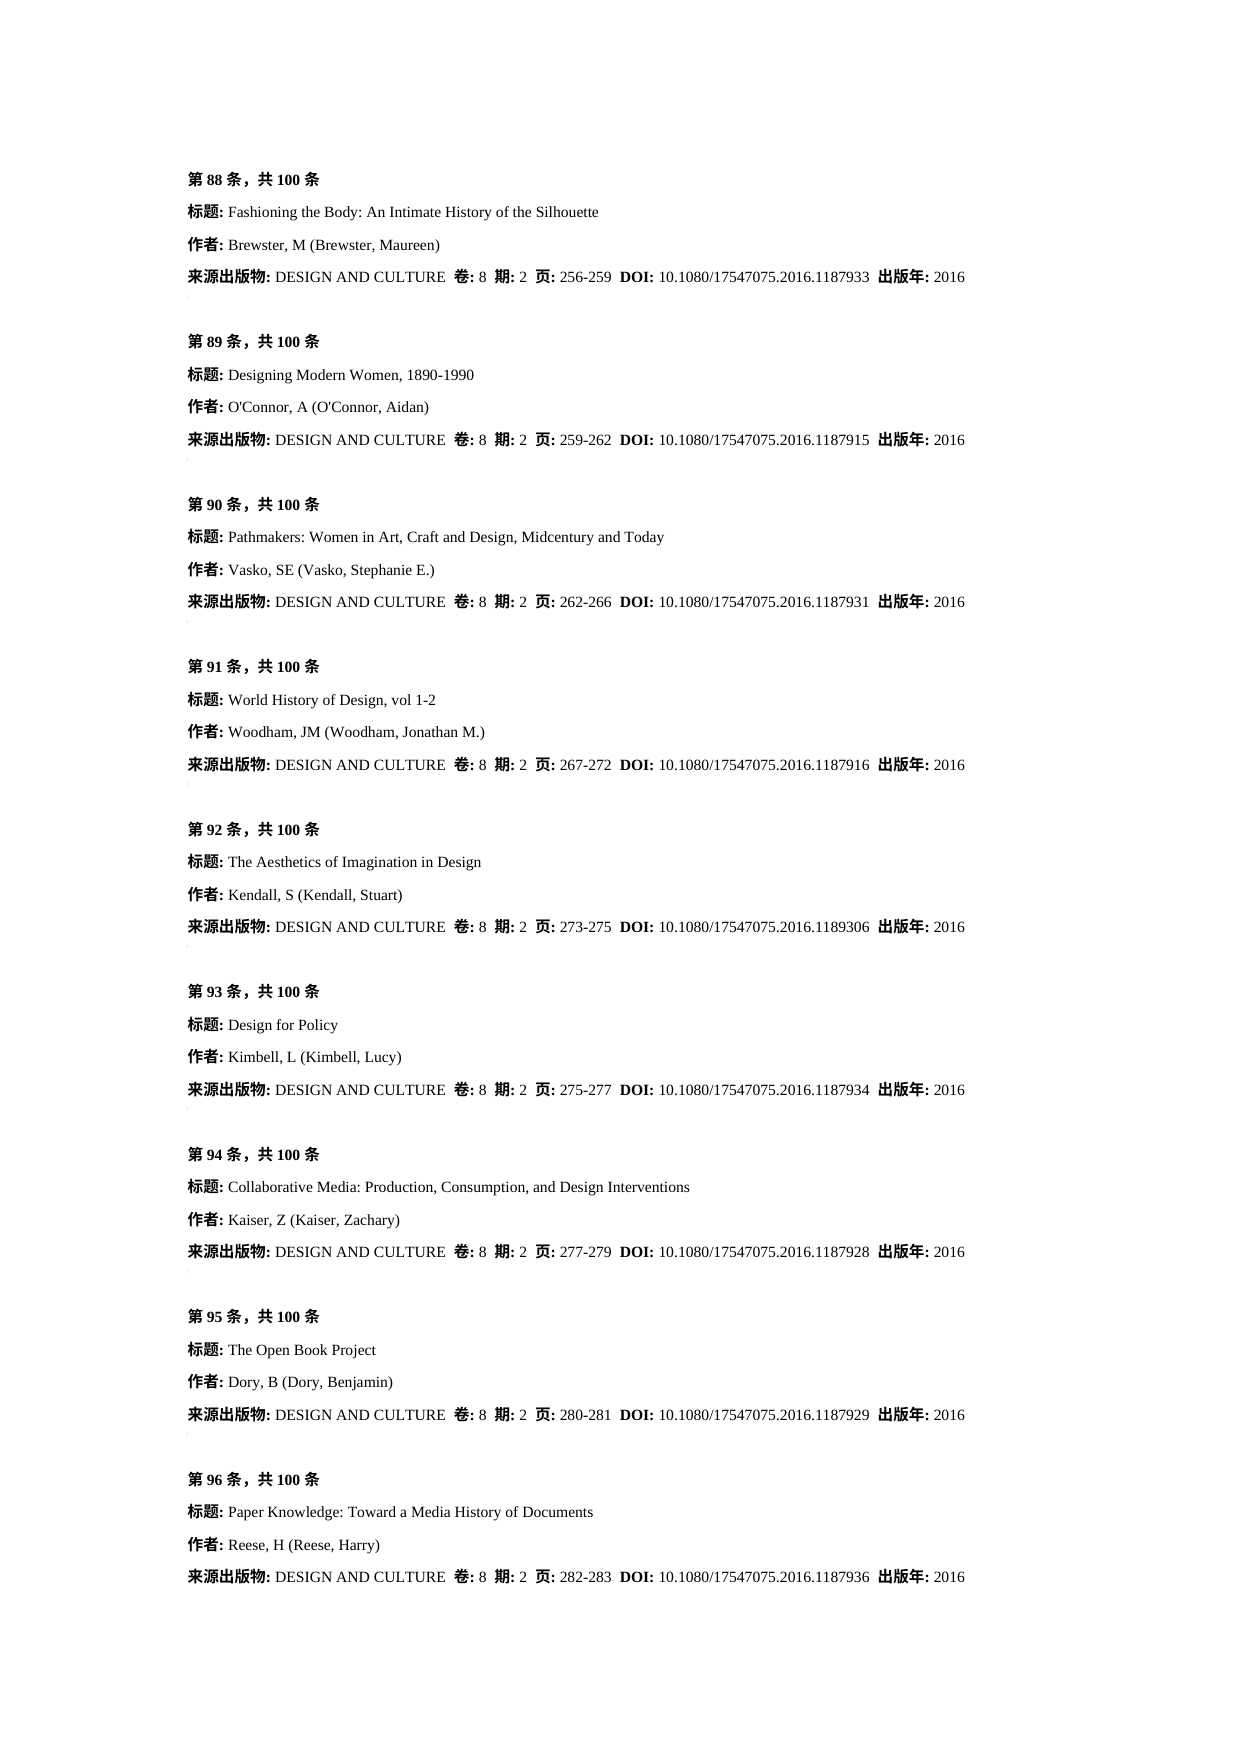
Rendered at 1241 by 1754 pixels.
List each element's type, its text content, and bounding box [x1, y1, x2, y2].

table_cell 标题: The Open Book Project [188, 1332, 979, 1364]
table_cell 作者: Woodham, JM (Woodham, Jonathan M.) [188, 715, 979, 747]
table_cell 标题: The Aesthetics of Imagination in Design [188, 845, 979, 877]
table_cell 标题: Pathmakers: Women in Art, Craft and Design, Midcentury and Today [188, 520, 979, 552]
table_header 第 94 条，共 100 条 [188, 1137, 979, 1169]
table_cell 作者: Kendall, S (Kendall, Stuart) [188, 877, 979, 909]
table_cell 标题: World History of Design, vol 1-2 [188, 682, 979, 714]
table_header 第 88 条，共 100 条 [188, 162, 979, 194]
table_cell 作者: Kimbell, L (Kimbell, Lucy) [188, 1040, 979, 1072]
table_header 第 93 条，共 100 条 [188, 975, 979, 1007]
table_cell 来源出版物: DESIGN AND CULTURE 卷: 8 期: 2 页: 267-272 DOI: 10.1080/17547075.2016.1187916 出版年: 2016 [188, 747, 979, 779]
table_cell 作者: Kaiser, Z (Kaiser, Zachary) [188, 1202, 979, 1234]
table_cell 来源出版物: DESIGN AND CULTURE 卷: 8 期: 2 页: 256-259 DOI: 10.1080/17547075.2016.1187933 出版年: 2016 [188, 260, 979, 292]
table_header 第 90 条，共 100 条 [188, 487, 979, 519]
table_cell 来源出版物: DESIGN AND CULTURE 卷: 8 期: 2 页: 275-277 DOI: 10.1080/17547075.2016.1187934 出版年: 2016 [188, 1072, 979, 1104]
table_cell 标题: Designing Modern Women, 1890-1990 [188, 357, 979, 389]
table_header 第 96 条，共 100 条 [188, 1462, 979, 1494]
table_header 第 92 条，共 100 条 [188, 812, 979, 844]
table_header 第 89 条，共 100 条 [188, 325, 979, 357]
table_cell 来源出版物: DESIGN AND CULTURE 卷: 8 期: 2 页: 273-275 DOI: 10.1080/17547075.2016.1189306 出版年: 2016 [188, 910, 979, 942]
table_cell 标题: Fashioning the Body: An Intimate History of the Silhouette [188, 195, 979, 227]
table_cell 来源出版物: DESIGN AND CULTURE 卷: 8 期: 2 页: 277-279 DOI: 10.1080/17547075.2016.1187928 出版年: 2016 [188, 1235, 979, 1267]
table_cell 作者: Reese, H (Reese, Harry) [188, 1527, 979, 1559]
table_cell 来源出版物: DESIGN AND CULTURE 卷: 8 期: 2 页: 280-281 DOI: 10.1080/17547075.2016.1187929 出版年: 2016 [188, 1397, 979, 1429]
table_cell 作者: Brewster, M (Brewster, Maureen) [188, 227, 979, 259]
table_cell 标题: Collaborative Media: Production, Consumption, and Design Interventions [188, 1170, 979, 1202]
table_cell 作者: O'Connor, A (O'Connor, Aidan) [188, 390, 979, 422]
table_cell 来源出版物: DESIGN AND CULTURE 卷: 8 期: 2 页: 282-283 DOI: 10.1080/17547075.2016.1187936 出版年: 2016 [188, 1560, 979, 1592]
table_header 第 95 条，共 100 条 [188, 1300, 979, 1332]
table_header 第 91 条，共 100 条 [188, 650, 979, 682]
table_cell 来源出版物: DESIGN AND CULTURE 卷: 8 期: 2 页: 259-262 DOI: 10.1080/17547075.2016.1187915 出版年: 2016 [188, 422, 979, 454]
table_cell 标题: Paper Knowledge: Toward a Media History of Documents [188, 1495, 979, 1527]
table_cell 标题: Design for Policy [188, 1007, 979, 1039]
table_cell 作者: Vasko, SE (Vasko, Stephanie E.) [188, 552, 979, 584]
table_cell 作者: Dory, B (Dory, Benjamin) [188, 1365, 979, 1397]
table_cell 来源出版物: DESIGN AND CULTURE 卷: 8 期: 2 页: 262-266 DOI: 10.1080/17547075.2016.1187931 出版年: 2016 [188, 585, 979, 617]
